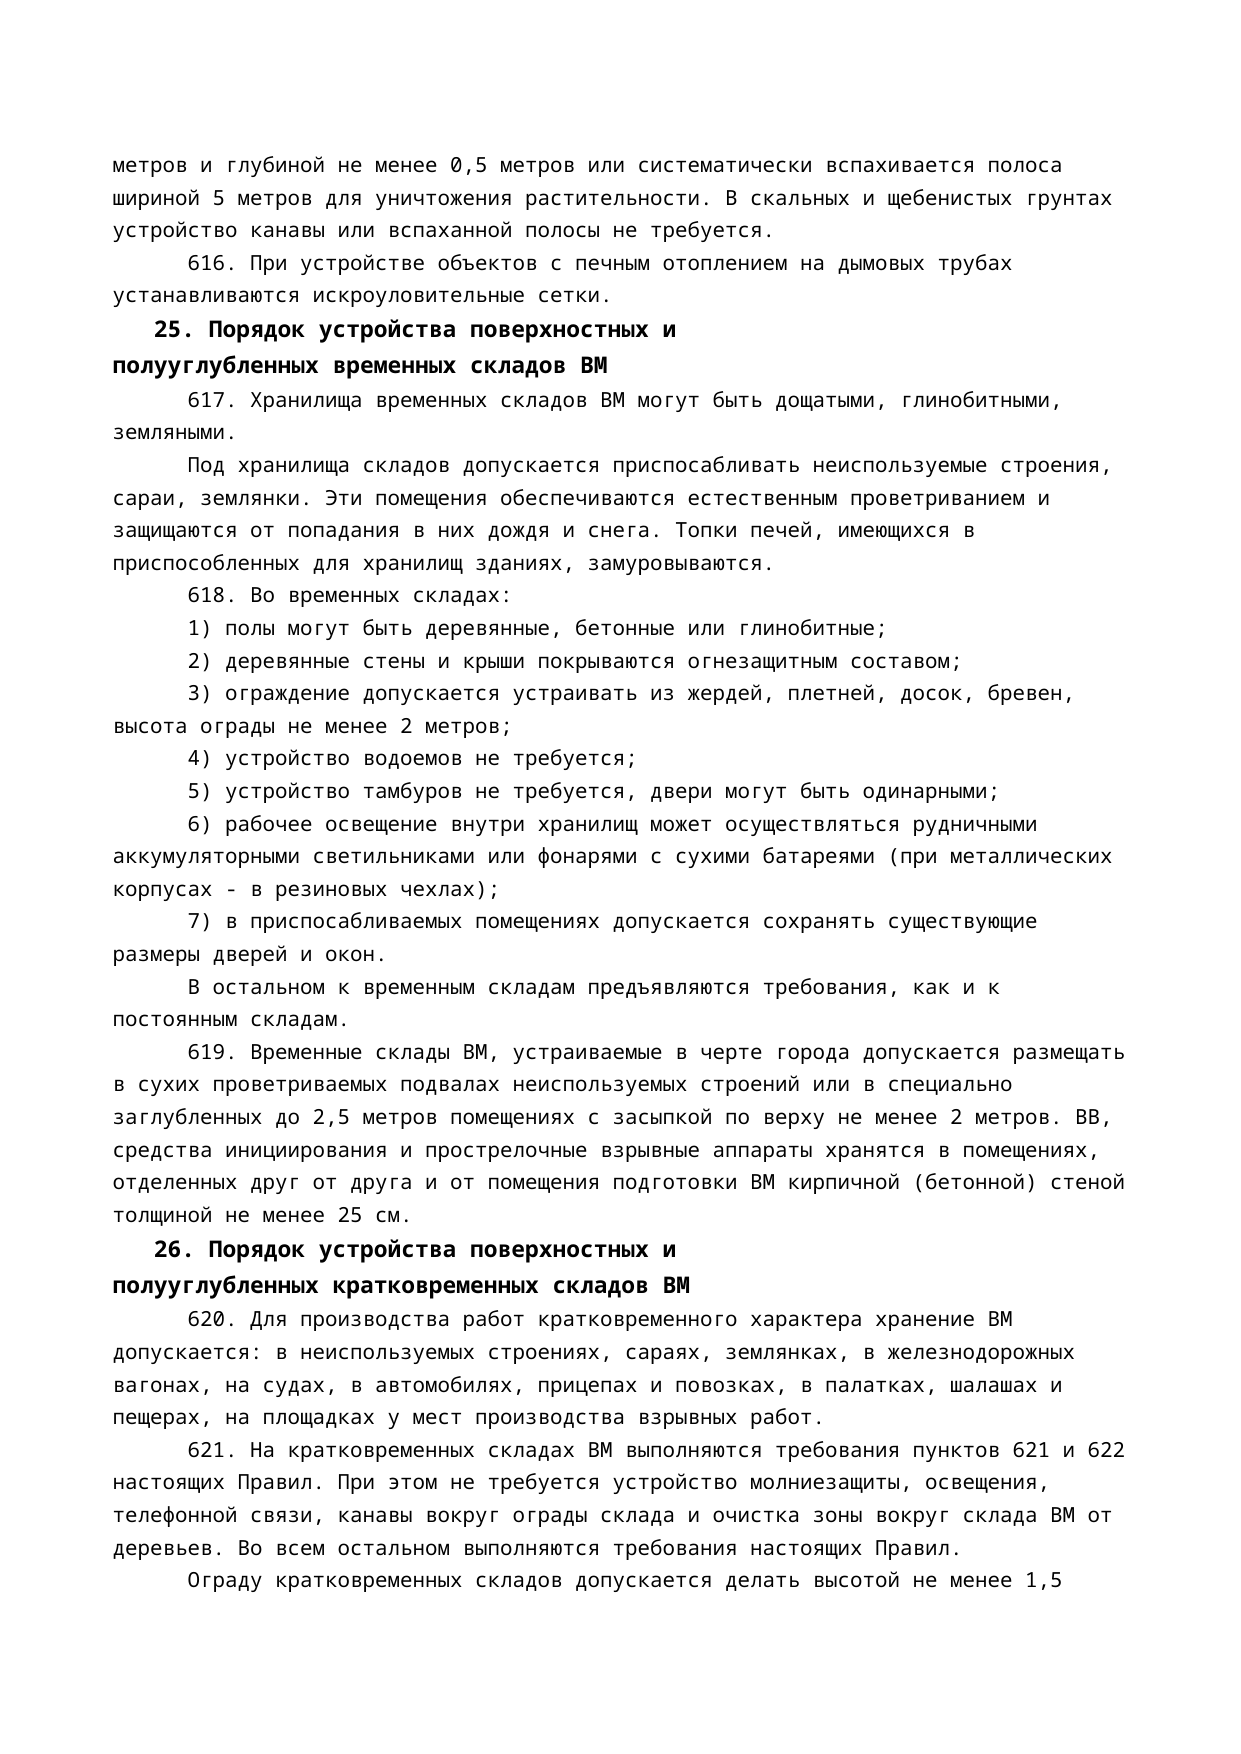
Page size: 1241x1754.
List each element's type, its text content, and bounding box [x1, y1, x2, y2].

text 26. Порядок устройства поверхностных и полууглубленных кратковременных складов ВМ [112, 1233, 1128, 1300]
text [112, 1304, 1128, 1594]
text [112, 150, 1128, 309]
text 25. Порядок устройства поверхностных и полууглубленных временных складов ВМ [112, 313, 1128, 380]
text 617. Хранилища временных складов ВМ могут быть дощатыми, глинобитными, земляными. Под хранилища складов допускается приспосабливать неиспользуемые строения, сараи, землянки. Эти помещения обеспечиваются естественным проветриванием и защищаются от попадания в них дождя и снега. Топки печей, имеющихся в приспособленных для хранилищ зданиях, замуровываются. 618. Во временных складах: 1) полы могут быть деревянные, бетонные или глинобитные; 2) деревянные стены и крыши покрываются огнезащитным составом; 3) ограждение допускается устраивать из жердей, плетней, досок, бревен, высота ограды не менее 2 метров; 4) устройство водоемов не требуется; 5) устройство тамбуров не требуется, двери могут быть одинарными; 6) рабочее освещение внутри хранилищ может осуществляться рудничными аккумуляторными светильниками или фонарями с сухими батареями (при металлических корпусах - в резиновых чехлах); 7) в приспосабливаемых помещениях допускается сохранять существующие размеры дверей и окон. В остальном к временным складам предъявляются требования, как и к постоянным складам. 619. Временные склады ВМ, устраиваемые в черте города допускается размещать в сухих проветриваемых подвалах неиспользуемых строений или в специально заглубленных до 2,5 метров помещениях с засыпкой по верху не менее 2 метров. ВВ, средства инициирования и прострелочные взрывные аппараты хранятся в помещениях, отделенных друг от друга и от помещения подготовки ВМ кирпичной (бетонной) стеной толщиной не менее 25 см. [112, 385, 1128, 1228]
